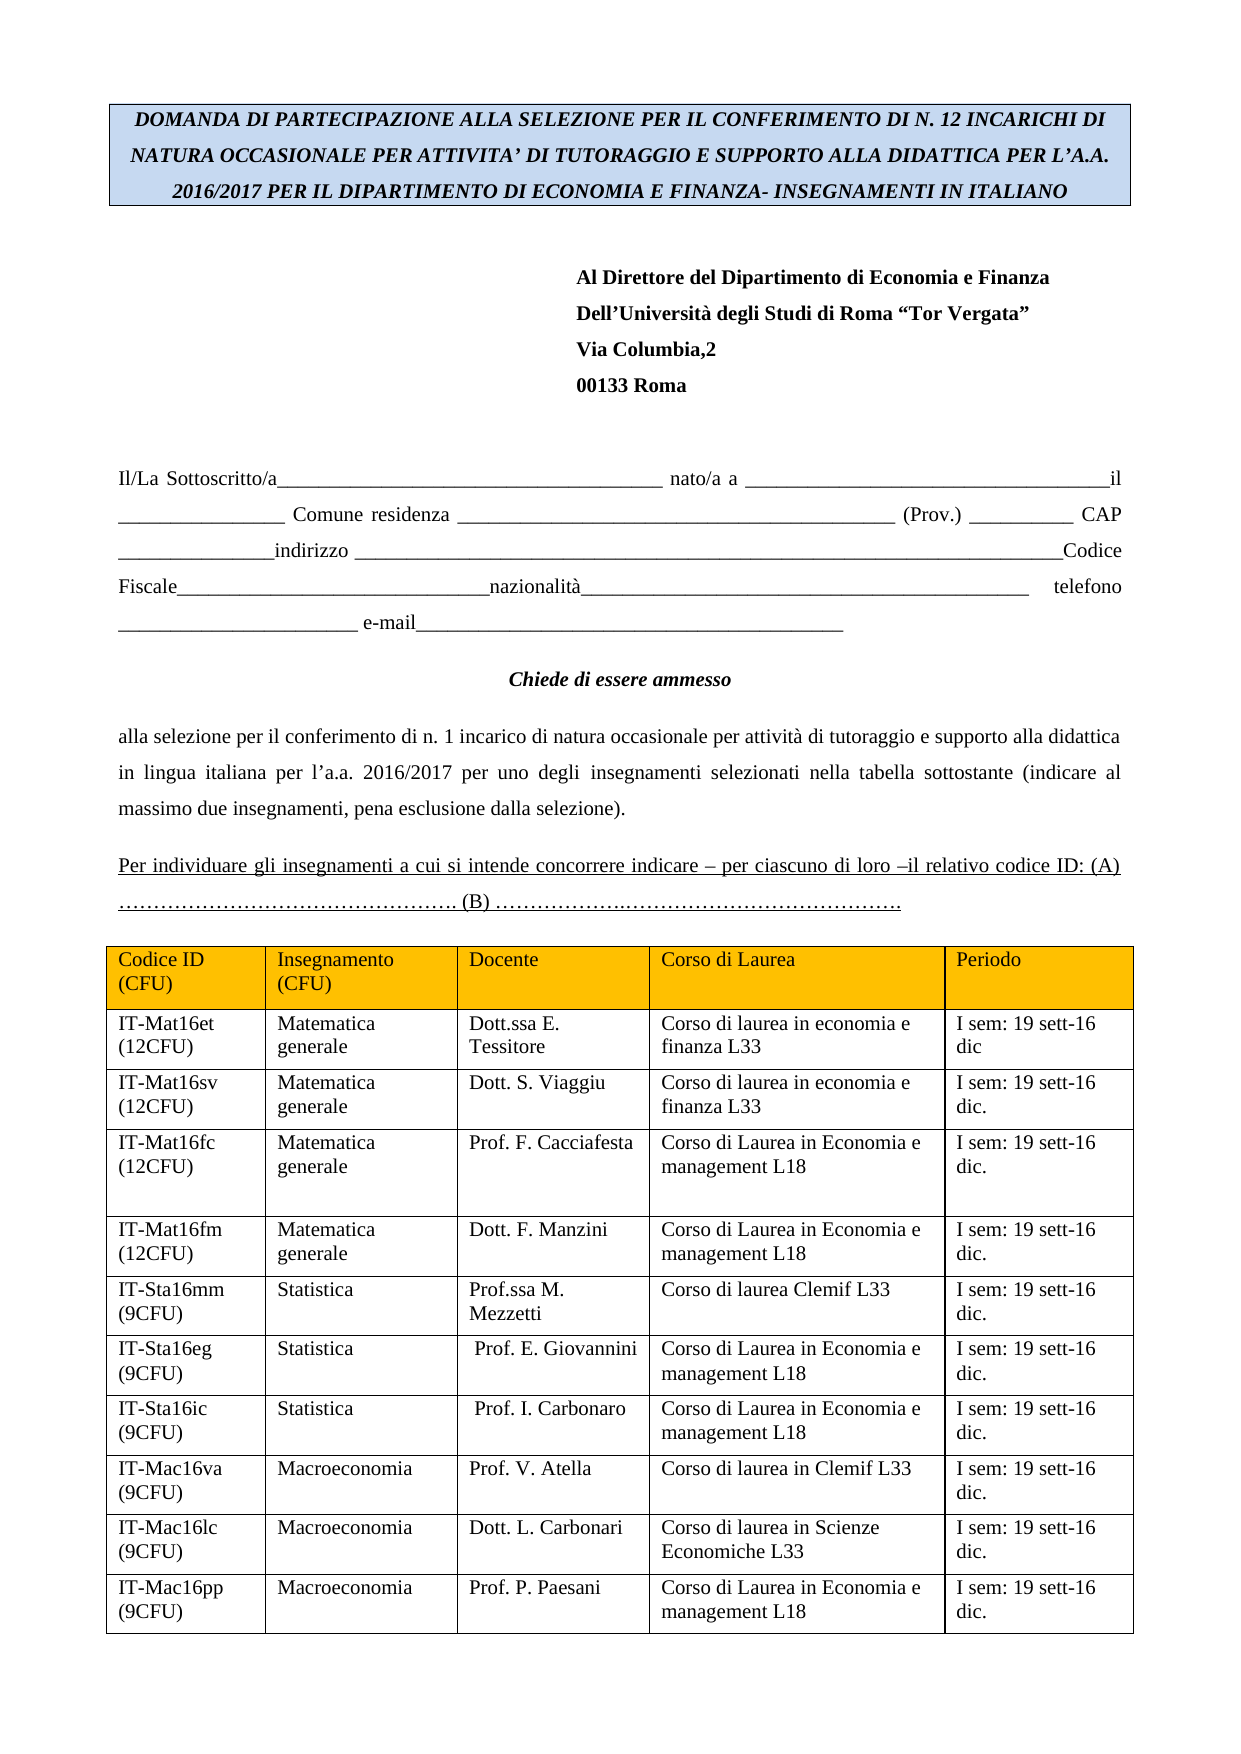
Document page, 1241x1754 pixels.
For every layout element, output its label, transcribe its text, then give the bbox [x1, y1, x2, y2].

table_cell Dott. S. Viaggiu [458, 1070, 649, 1128]
table_cell Dott. L. Carbonari [458, 1515, 649, 1574]
table_cell Prof. I. Carbonaro [458, 1396, 649, 1454]
table_cell Corso di laurea Clemif L33 [650, 1277, 944, 1335]
table_cell Dott.ssa E. Tessitore [458, 1010, 649, 1069]
table_cell IT-Mac16lc (9CFU) [107, 1515, 265, 1574]
table_cell Macroeconomia [266, 1575, 457, 1633]
table_cell Statistica [266, 1396, 457, 1454]
table_cell IT-Mat16sv (12CFU) [107, 1070, 265, 1128]
table_header Codice ID (CFU) [107, 947, 265, 1009]
table_cell Prof. P. Paesani [458, 1575, 649, 1633]
text 00133 Roma [118, 373, 1122, 397]
table_cell I sem: 19 sett-16 dic. [946, 1396, 1133, 1454]
table_cell IT-Mac16pp (9CFU) [107, 1575, 265, 1633]
table_cell I sem: 19 sett-16 dic [946, 1010, 1133, 1069]
table_cell Corso di Laurea in Economia e management L18 [650, 1130, 944, 1216]
table_cell Statistica [266, 1336, 457, 1395]
table_cell Macroeconomia [266, 1456, 457, 1514]
table_cell Corso di laurea in economia e finanza L33 [650, 1070, 944, 1128]
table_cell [946, 1575, 1133, 1633]
table_cell I sem: 19 sett-16 dic. [946, 1515, 1133, 1574]
text Dell’Università degli Studi di Roma “Tor Vergata” [118, 301, 1122, 325]
table_cell Corso di Laurea in Economia e management L18 [650, 1336, 944, 1395]
table_cell IT-Mac16va (9CFU) [107, 1456, 265, 1514]
table_cell Corso di laurea in Clemif L33 [650, 1456, 944, 1514]
table_cell Prof. E. Giovannini [458, 1336, 649, 1395]
table_header Insegnamento (CFU) [266, 947, 457, 1009]
table_header Corso di Laurea [650, 947, 944, 1009]
table_cell I sem: 19 sett-16 dic. [946, 1070, 1133, 1128]
table_cell Prof. V. Atella [458, 1456, 649, 1514]
table_cell I sem: 19 sett-16 dic. [946, 1130, 1133, 1216]
table_cell Prof. F. Cacciafesta [458, 1130, 649, 1216]
text alla selezione per il conferimento di n. 1 incarico di natura occasionale per attività di tutoraggio e supporto alla didattica in lingua italiana per l’a.a. 2016/2017 per uno degli insegnamenti selezionati nella tabella sottostante (indicare al massimo due insegnamenti, pena esclusione dalla selezione). [118, 724, 1122, 820]
table_cell Matematica generale [266, 1130, 457, 1216]
table_cell Corso di laurea in economia e finanza L33 [650, 1010, 944, 1069]
text Per individuare gli insegnamenti a cui si intende concorrere indicare – per ciascuno di loro –il relativo codice ID: (A) …………………………………………. (B) ……………….…………………………………. [118, 853, 1122, 913]
table_cell IT-Sta16eg (9CFU) [107, 1336, 265, 1395]
table_cell IT-Mat16fm (12CFU) [107, 1217, 265, 1276]
table_cell Macroeconomia [266, 1515, 457, 1574]
text DOMANDA DI PARTECIPAZIONE ALLA SELEZIONE PER IL CONFERIMENTO DI N. 12 INCARICHI DI NATURA OCCASIONALE PER ATTIVITA’ DI TUTORAGGIO E SUPPORTO ALLA DIDATTICA PER L’A.A. 2016/2017 PER IL DIPARTIMENTO DI ECONOMIA E FINANZA- INSEGNAMENTI IN ITALIANO [110, 105, 1130, 205]
table_cell I sem: 19 sett-16 dic. [946, 1277, 1133, 1335]
text Il/La Sottoscritto/a_____________________________________ nato/a a ___________________________________il ________________ Comune residenza __________________________________________ (Prov.) __________ CAP _______________indirizzo ____________________________________________________________________Codice Fiscale______________________________nazionalità___________________________________________ telefono _______________________ e-mail_________________________________________ [118, 466, 1122, 634]
table_header Periodo [946, 947, 1133, 1009]
table_cell Matematica generale [266, 1070, 457, 1128]
table_cell IT-Mat16fc (12CFU) [107, 1130, 265, 1216]
table_cell I sem: 19 sett-16 dic. [946, 1217, 1133, 1276]
table_cell I sem: 19 sett-16 dic. [946, 1456, 1133, 1514]
table_header Docente [458, 947, 649, 1009]
table_cell Matematica generale [266, 1010, 457, 1069]
table_cell I sem: 19 sett-16 dic. [946, 1336, 1133, 1395]
table_cell IT-Sta16ic (9CFU) [107, 1396, 265, 1454]
text Al Direttore del Dipartimento di Economia e Finanza [118, 265, 1122, 289]
table_cell Prof.ssa M. Mezzetti [458, 1277, 649, 1335]
table_cell Matematica generale [266, 1217, 457, 1276]
table_cell IT-Mat16et (12CFU) [107, 1010, 265, 1069]
table_cell Corso di Laurea in Economia e management L18 [650, 1217, 944, 1276]
text Via Columbia,2 [118, 337, 1122, 361]
text Chiede di essere ammesso [118, 667, 1122, 691]
table_cell Statistica [266, 1277, 457, 1335]
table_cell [650, 1575, 944, 1633]
table_cell IT-Sta16mm (9CFU) [107, 1277, 265, 1335]
table_cell Corso di Laurea in Economia e management L18 [650, 1396, 944, 1454]
table_cell Dott. F. Manzini [458, 1217, 649, 1276]
table_cell Corso di laurea in Scienze Economiche L33 [650, 1515, 944, 1574]
